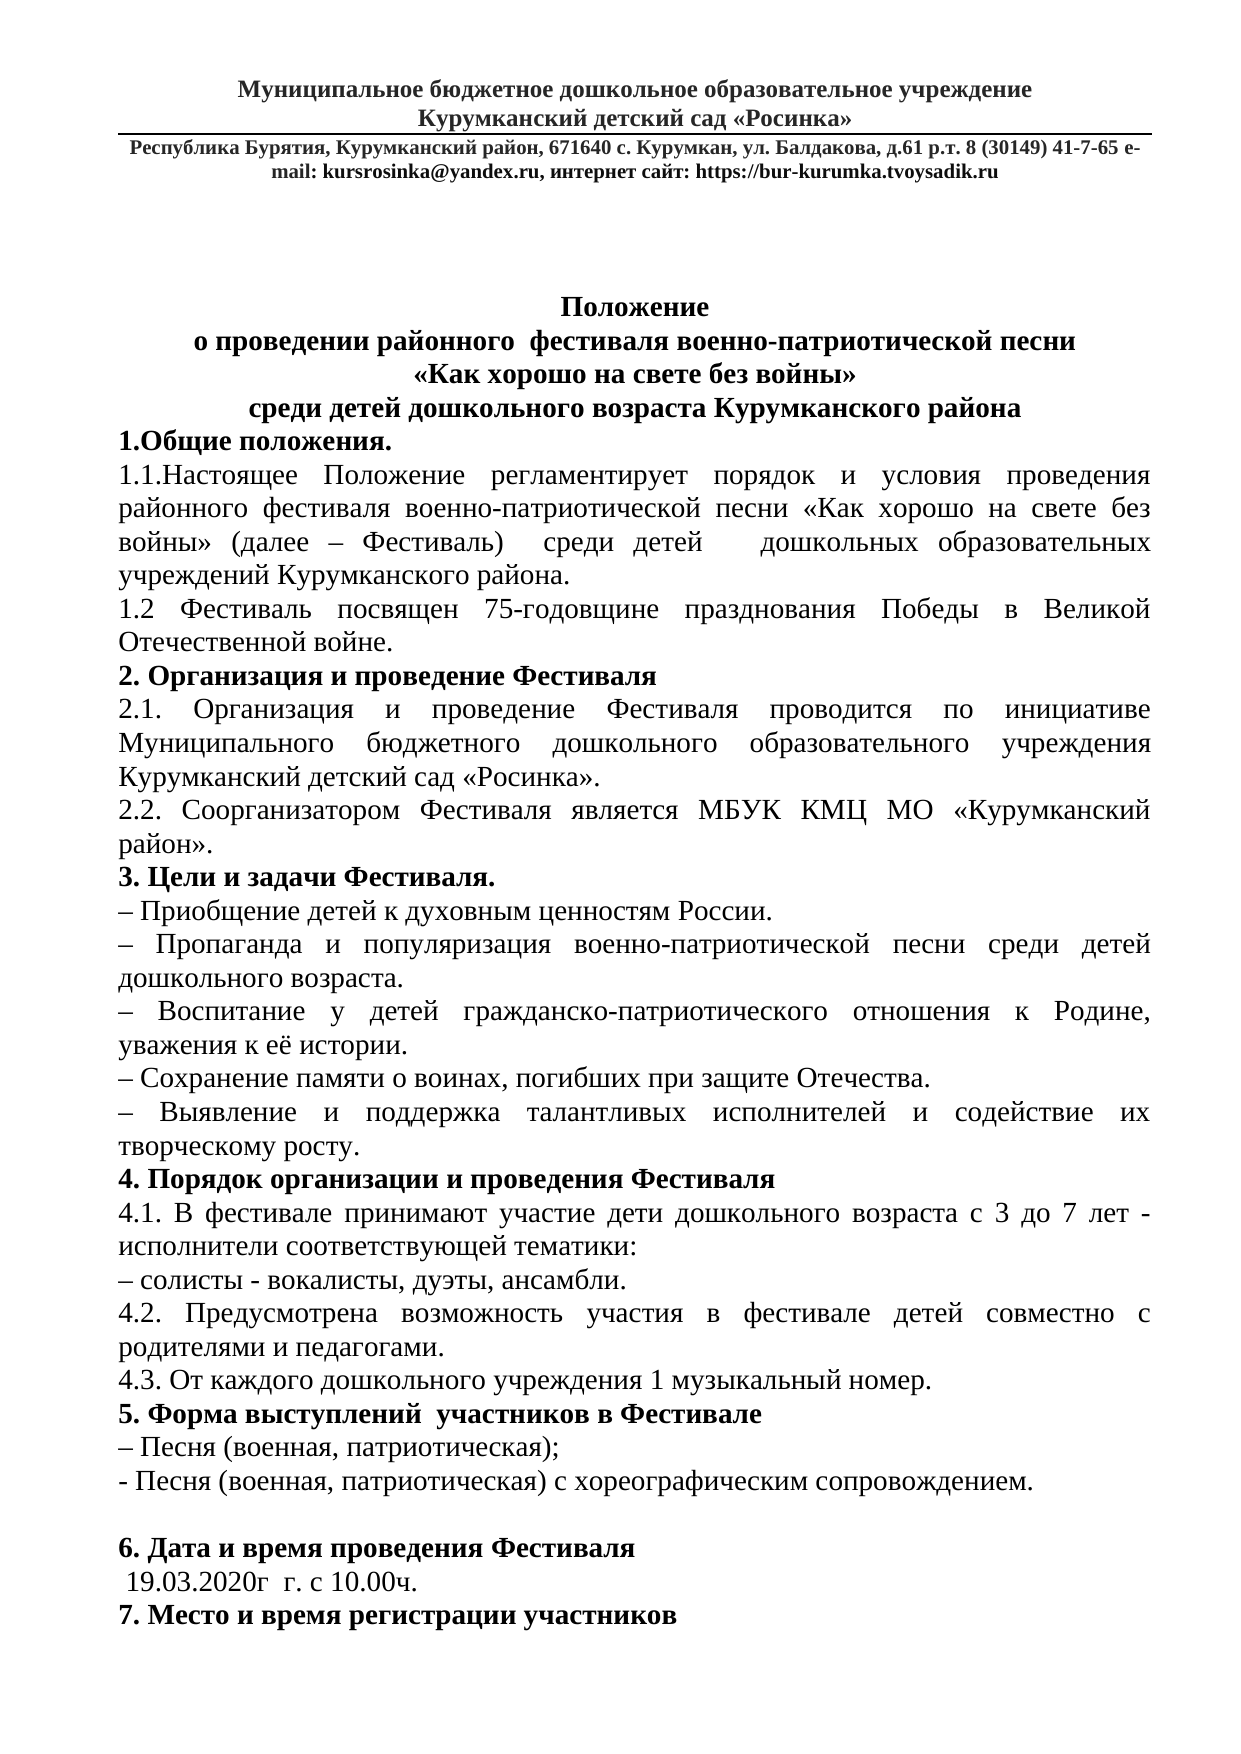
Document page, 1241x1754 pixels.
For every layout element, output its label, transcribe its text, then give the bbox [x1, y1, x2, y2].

text 1.2 Фестиваль посвящен 75-годовщине празднования Победы в Великой Отечественной войне. [118, 591, 1152, 658]
text Республика Бурятия, Курумканский район, 671640 с. Курумкан, ул. Балдакова, д.61 р.т. 8 (30149) 41-7-65 e-mail: kursrosinka@yandex.ru, интернет сайт: https://bur-kurumka.tvoysadik.ru [118, 135, 1152, 183]
text Курумканский детский сад «Росинка» [118, 103, 1152, 133]
text 7. Место и время регистрации участников [118, 1597, 1152, 1631]
text 6. Дата и время проведения Фестиваля [118, 1530, 1152, 1564]
text Положение [118, 289, 1152, 323]
text 1.1.Настоящее Положение регламентирует порядок и условия проведения районного фестиваля военно-патриотической песни «Как хорошо на свете без войны» (далее – Фестиваль) среди детей дошкольных образовательных учреждений Курумканского района. [118, 457, 1152, 591]
text 2. Организация и проведение Фестиваля [118, 658, 1152, 692]
text – Пропаганда и популяризация военно-патриотической песни среди детей дошкольного возраста. [118, 926, 1152, 993]
text 5. Форма выступлений участников в Фестивале [118, 1396, 1152, 1429]
text «Как хорошо на свете без войны» [118, 356, 1152, 390]
text – солисты - вокалисты, дуэты, ансамбли. [118, 1262, 1152, 1295]
text 4.2. Предусмотрена возможность участия в фестивале детей совместно с родителями и педагогами. [118, 1295, 1152, 1362]
text Муниципальное бюджетное дошкольное образовательное учреждение [118, 74, 1152, 103]
text – Воспитание у детей гражданско-патриотического отношения к Родине, уважения к её истории. [118, 993, 1152, 1061]
text 4.1. В фестивале принимают участие дети дошкольного возраста с 3 до 7 лет -исполнители соответствующей тематики: [118, 1195, 1152, 1262]
text – Приобщение детей к духовным ценностям России. [118, 893, 1152, 926]
text – Выявление и поддержка талантливых исполнителей и содействие их творческому росту. [118, 1094, 1152, 1161]
text 1.Общие положения. [118, 423, 1152, 457]
text 4.3. От каждого дошкольного учреждения 1 музыкальный номер. [118, 1362, 1152, 1396]
text 4. Порядок организации и проведения Фестиваля [118, 1161, 1152, 1195]
text – Песня (военная, патриотическая); [118, 1429, 1152, 1463]
text 3. Цели и задачи Фестиваля. [118, 859, 1152, 893]
text о проведении районного фестиваля военно-патриотической песни [118, 323, 1152, 356]
text 2.1. Организация и проведение Фестиваля проводится по инициативе Муниципального бюджетного дошкольного образовательного учреждения Курумканский детский сад «Росинка». [118, 692, 1152, 792]
text среди детей дошкольного возраста Курумканского района [118, 390, 1152, 423]
text - Песня (военная, патриотическая) с хореографическим сопровождением. [118, 1463, 1152, 1497]
text – Сохранение памяти о воинах, погибших при защите Отечества. [118, 1061, 1152, 1094]
text 2.2. Соорганизатором Фестиваля является МБУК КМЦ МО «Курумканский район». [118, 792, 1152, 859]
text 19.03.2020г г. с 10.00ч. [118, 1564, 1152, 1597]
